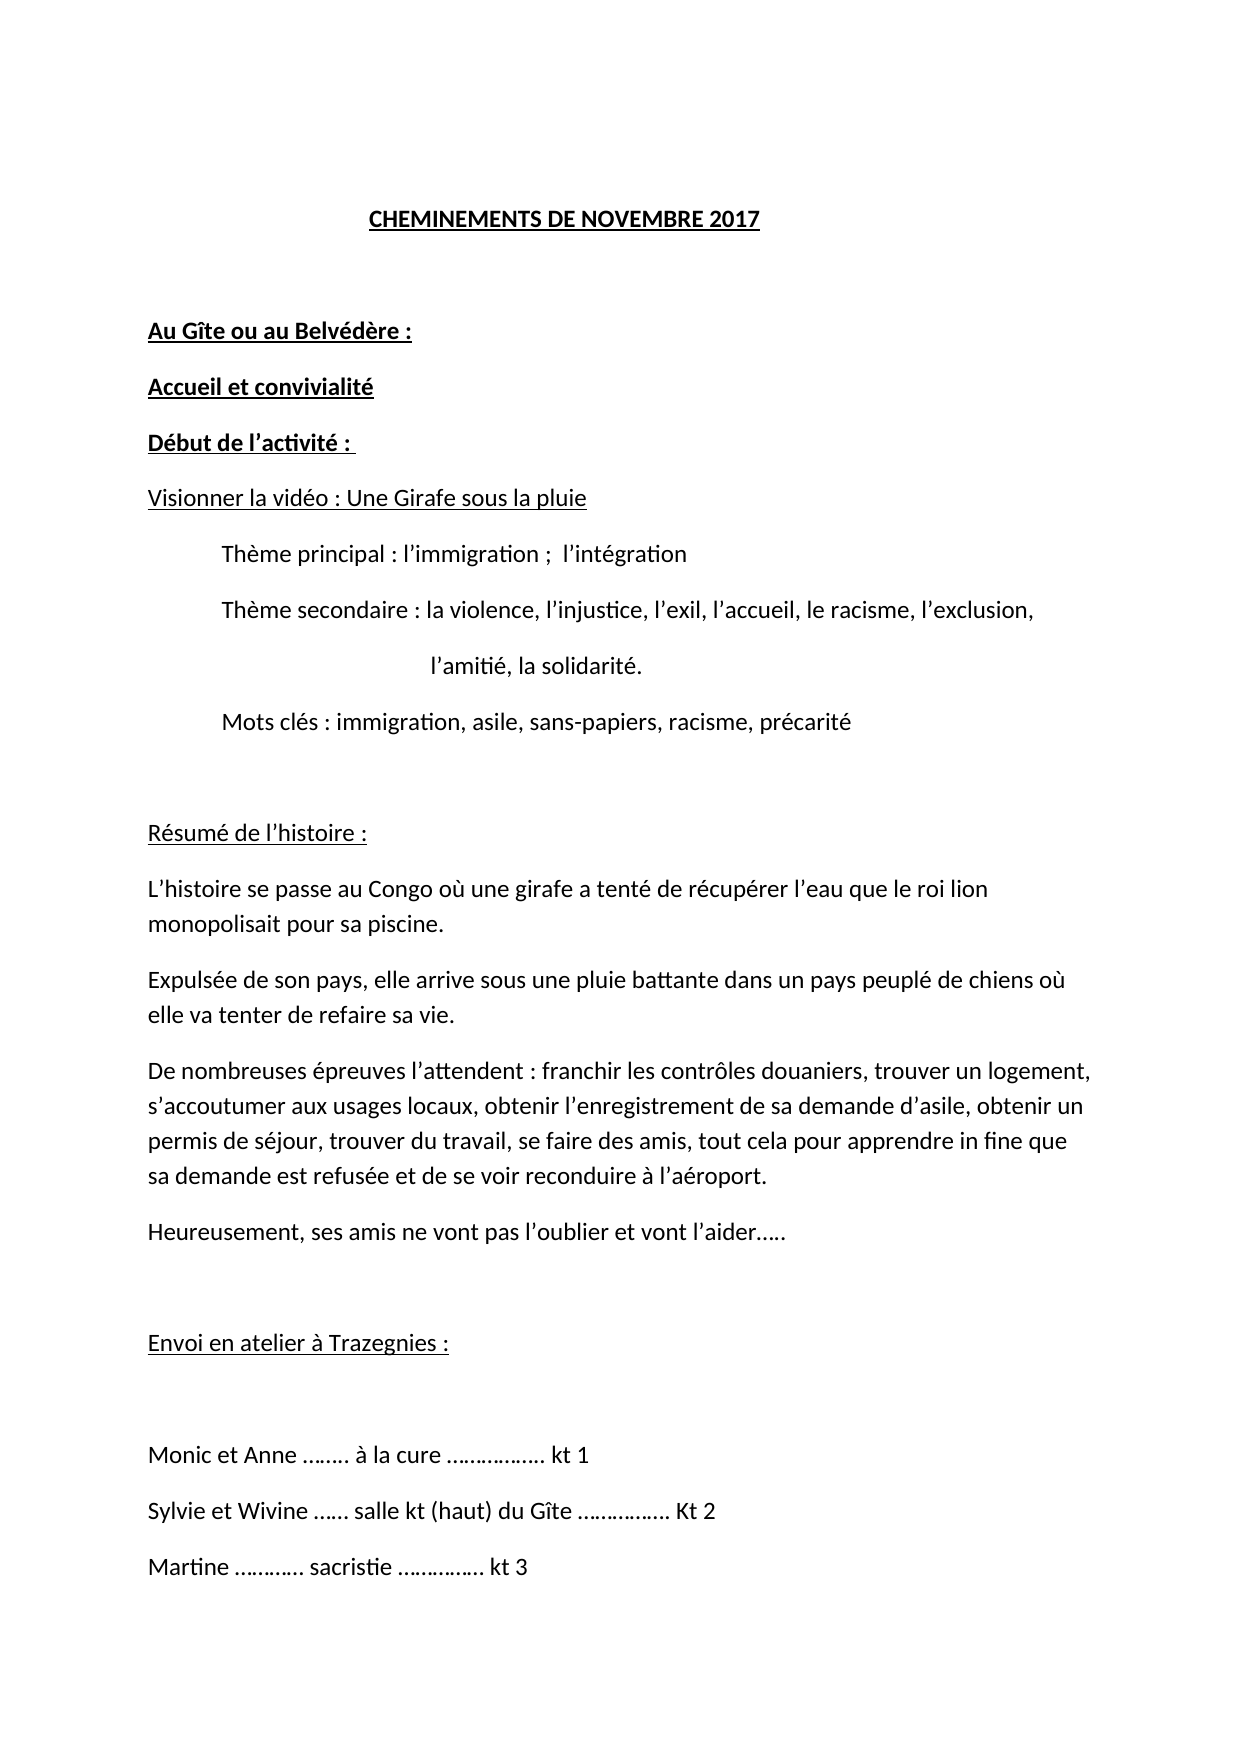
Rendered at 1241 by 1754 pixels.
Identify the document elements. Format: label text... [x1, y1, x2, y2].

text Monic et Anne …….. à la cure …………….. kt 1 [148, 1439, 1093, 1470]
text Heureusement, ses amis ne vont pas l’oublier et vont l’aider….. [148, 1216, 1093, 1246]
text Au Gîte ou au Belvédère : [148, 315, 1093, 346]
text L’histoire se passe au Congo où une girafe a tenté de récupérer l’eau que le roi lion monopolisait pour sa piscine. [148, 873, 1093, 939]
text Expulsée de son pays, elle arrive sous une pluie battante dans un pays peuplé de chiens où elle va tenter de refaire sa vie. [148, 964, 1093, 1030]
text De nombreuses épreuves l’attendent : franchir les contrôles douaniers, trouver un logement, s’accoutumer aux usages locaux, obtenir l’enregistrement de sa demande d’asile, obtenir un permis de séjour, trouver du travail, se faire des amis, tout cela pour apprendre in fine que sa demande est refusée et de se voir reconduire à l’aéroport. [148, 1055, 1093, 1191]
text Martine ………… sacristie …………… kt 3 [148, 1551, 1093, 1581]
text Mots clés : immigration, asile, sans-papiers, racisme, précarité [148, 706, 1093, 736]
text l’amitié, la solidarité. [148, 650, 1093, 681]
text Visionner la vidéo : Une Girafe sous la pluie [148, 483, 1093, 513]
text Sylvie et Wivine …… salle kt (haut) du Gîte ……………. Kt 2 [148, 1495, 1093, 1526]
text CHEMINEMENTS DE NOVEMBRE 2017 [295, 203, 1093, 234]
text Thème principal : l’immigration ; l’intégration [148, 538, 1093, 569]
text Thème secondaire : la violence, l’injustice, l’exil, l’accueil, le racisme, l’exclusion, [148, 594, 1093, 625]
text Accueil et convivialité [148, 371, 1093, 401]
text Envoi en atelier à Trazegnies : [148, 1328, 1093, 1358]
text Résumé de l’histoire : [148, 818, 1093, 848]
text Début de l’activité : [148, 427, 1093, 457]
